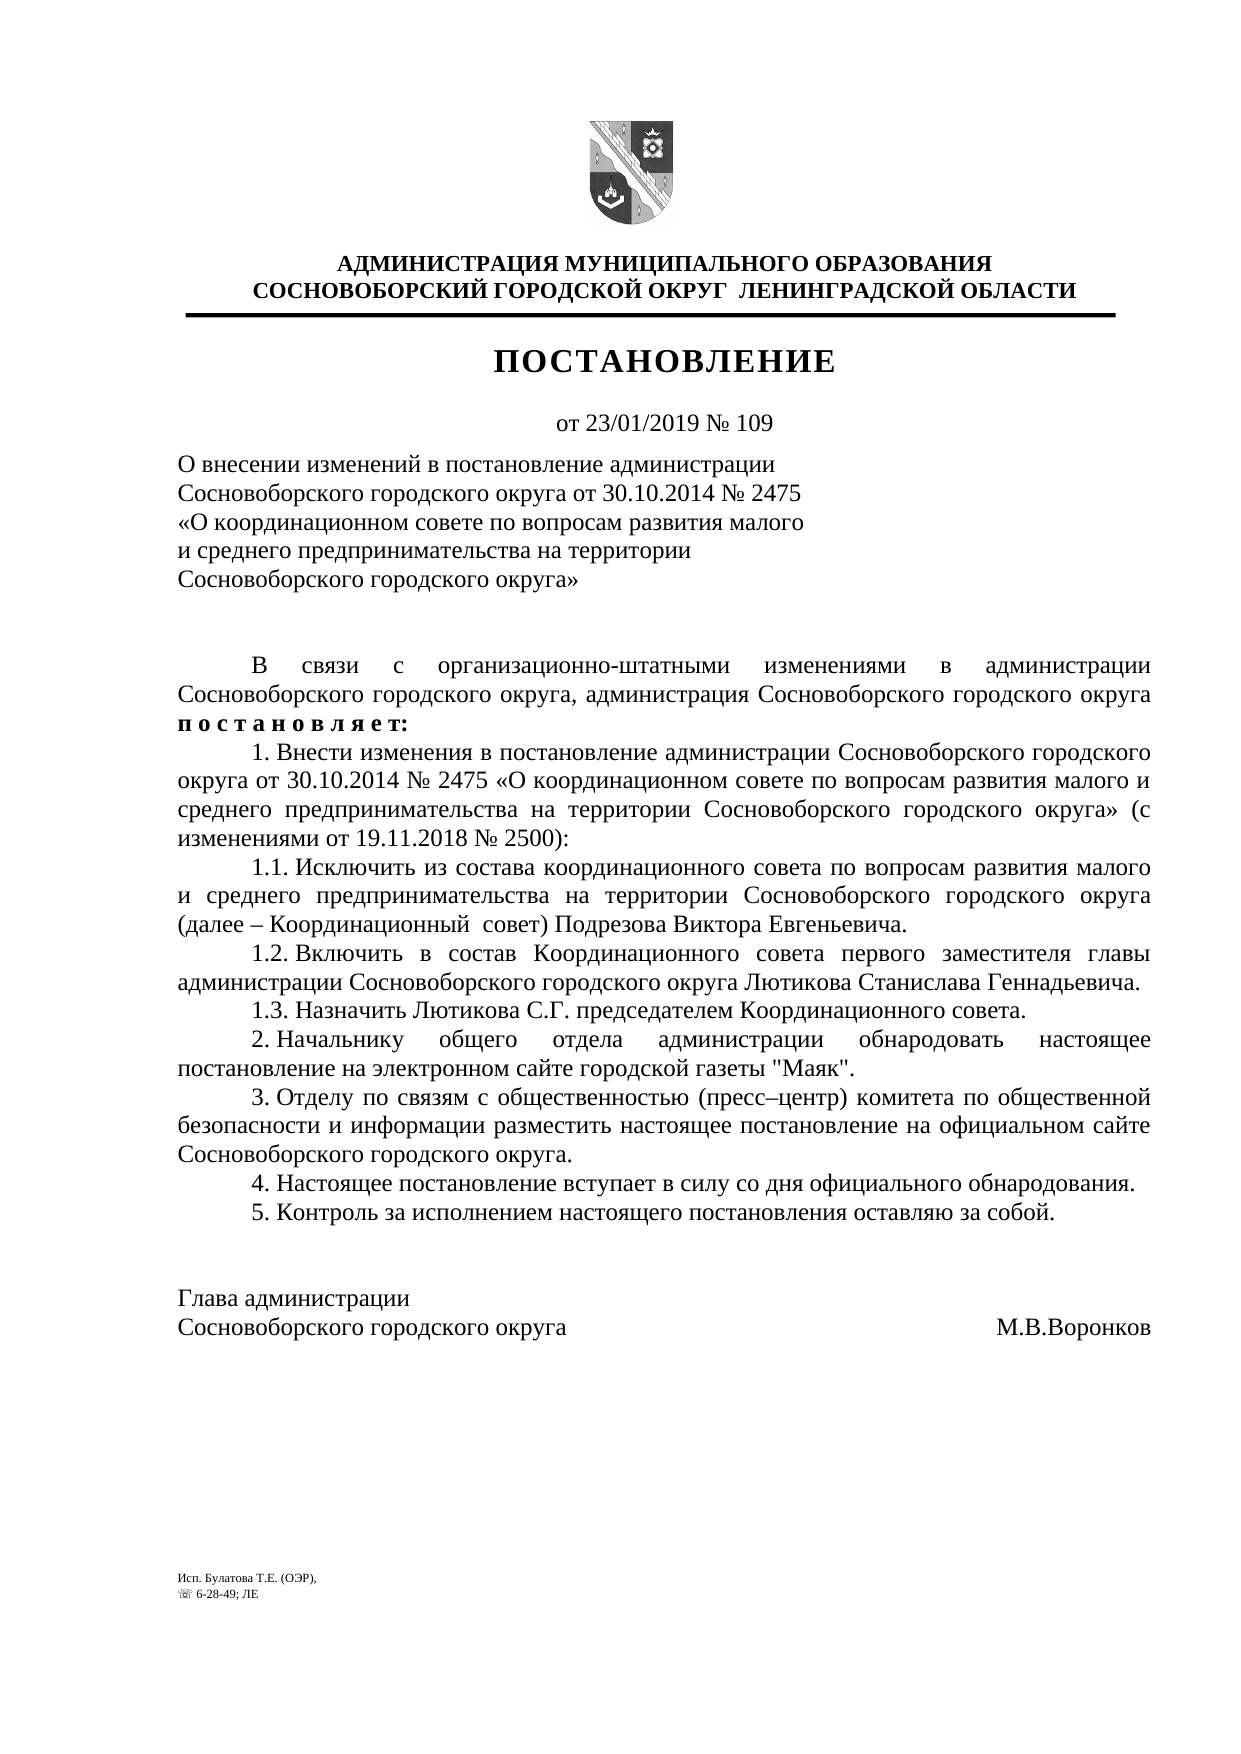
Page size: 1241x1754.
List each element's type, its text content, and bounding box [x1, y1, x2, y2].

text О внесении изменений в постановление администрации [177, 449, 1152, 478]
text Глава администрации [177, 1283, 1152, 1312]
text 1. Внести изменения в постановление администрации Сосновоборского городского округа от 30.10.2014 № 2475 «О координационном совете по вопросам развития малого и среднего предпринимательства на территории Сосновоборского городского округа» (с изменениями от 19.11.2018 № 2500): [177, 737, 1152, 852]
text и среднего предпринимательства на территории [177, 535, 1152, 564]
text 1.1. Исключить из состава координационного совета по вопросам развития малого и среднего предпринимательства на территории Сосновоборского городского округа (далее – Координационный совет) Подрезова Виктора Евгеньевича. [177, 852, 1152, 938]
text 1.3. Назначить Лютикова С.Г. председателем Координационного совета. [177, 995, 1152, 1024]
picture [589, 119, 675, 227]
text 1.2. Включить в состав Координационного совета первого заместителя главы администрации Сосновоборского городского округа Лютикова Станислава Геннадьевича. [177, 938, 1152, 995]
text администрация МУНИЦИПАЛЬНОГО ОБРАЗОВАНИЯ СОСНОВОБОРСКИЙ ГОРОДСКОЙ ОКРУГ ЛЕНИНГРАДСКОЙ ОБЛАСТИ [177, 250, 1152, 303]
text Сосновоборского городского округа от 30.10.2014 № 2475 [177, 478, 1152, 507]
text 5. Контроль за исполнением настоящего постановления оставляю за собой. [177, 1197, 1152, 1225]
text 4. Настоящее постановление вступает в силу со дня официального обнародования. [177, 1168, 1152, 1197]
text 3. Отделу по связям с общественностью (пресс–центр) комитета по общественной безопасности и информации разместить настоящее постановление на официальном сайте Сосновоборского городского округа. [177, 1082, 1152, 1168]
text Сосновоборского городского округа М.В.Воронков [177, 1312, 1152, 1340]
text ☏ 6-28-49; ЛЕ [177, 1585, 1152, 1602]
text от 23/01/2019 № 109 [177, 408, 1152, 437]
subtitle постановление [177, 341, 1152, 380]
text 2. Начальнику общего отдела администрации обнародовать настоящее постановление на электронном сайте городской газеты "Маяк". [177, 1024, 1152, 1082]
text В связи с организационно-штатными изменениями в администрации Сосновоборского городского округа, администрация Сосновоборского городского округа п о с т а н о в л я е т: [177, 650, 1152, 737]
text Сосновоборского городского округа» [177, 564, 1152, 593]
text Исп. Булатова Т.Е. (ОЭР), [177, 1570, 1152, 1585]
text «О координационном совете по вопросам развития малого [177, 507, 1152, 535]
